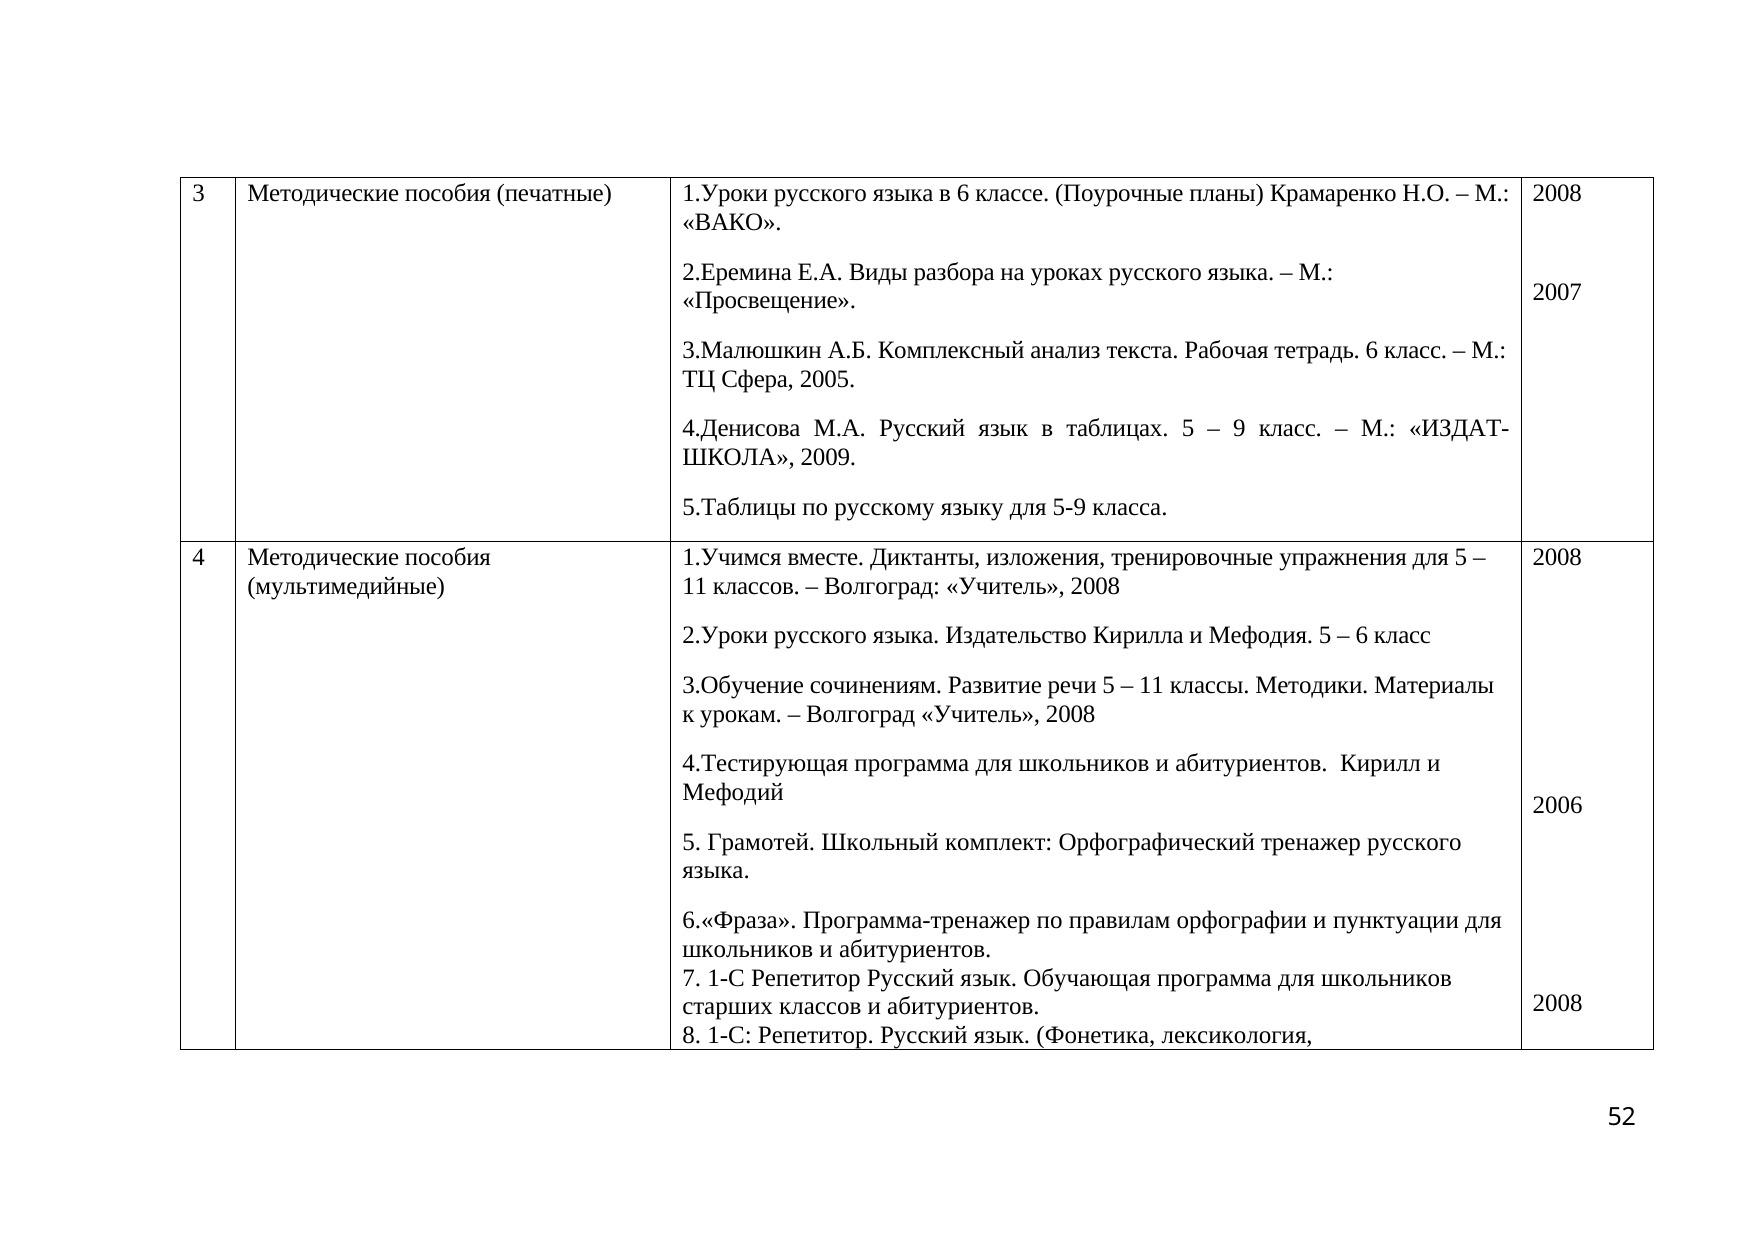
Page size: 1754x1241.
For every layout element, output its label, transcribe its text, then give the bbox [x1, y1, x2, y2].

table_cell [671, 542, 1521, 1049]
table_cell 4 [181, 542, 235, 1049]
table_cell 1.Уроки русского языка в 6 классе. (Поурочные планы) Крамаренко Н.О. – М.: «ВАКО». 2.Еремина Е.А. Виды разбора на уроках русского языка. – М.: «Просвещение». 3.Малюшкин А.Б. Комплексный анализ текста. Рабочая тетрадь. 6 класс. – М.: ТЦ Сфера, 2005. 4.Денисова М.А. Русский язык в таблицах. 5 – 9 класс. – М.: «ИЗДАТ-ШКОЛА», 2009. 5.Таблицы по русскому языку для 5-9 класса. [671, 178, 1521, 541]
table_cell Методические пособия (печатные) [236, 178, 670, 541]
table_cell 2008 2006 2008 [1522, 542, 1653, 1049]
table_cell 2008 2007 [1522, 178, 1653, 541]
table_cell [236, 542, 670, 1049]
table_cell 3 [181, 178, 235, 541]
